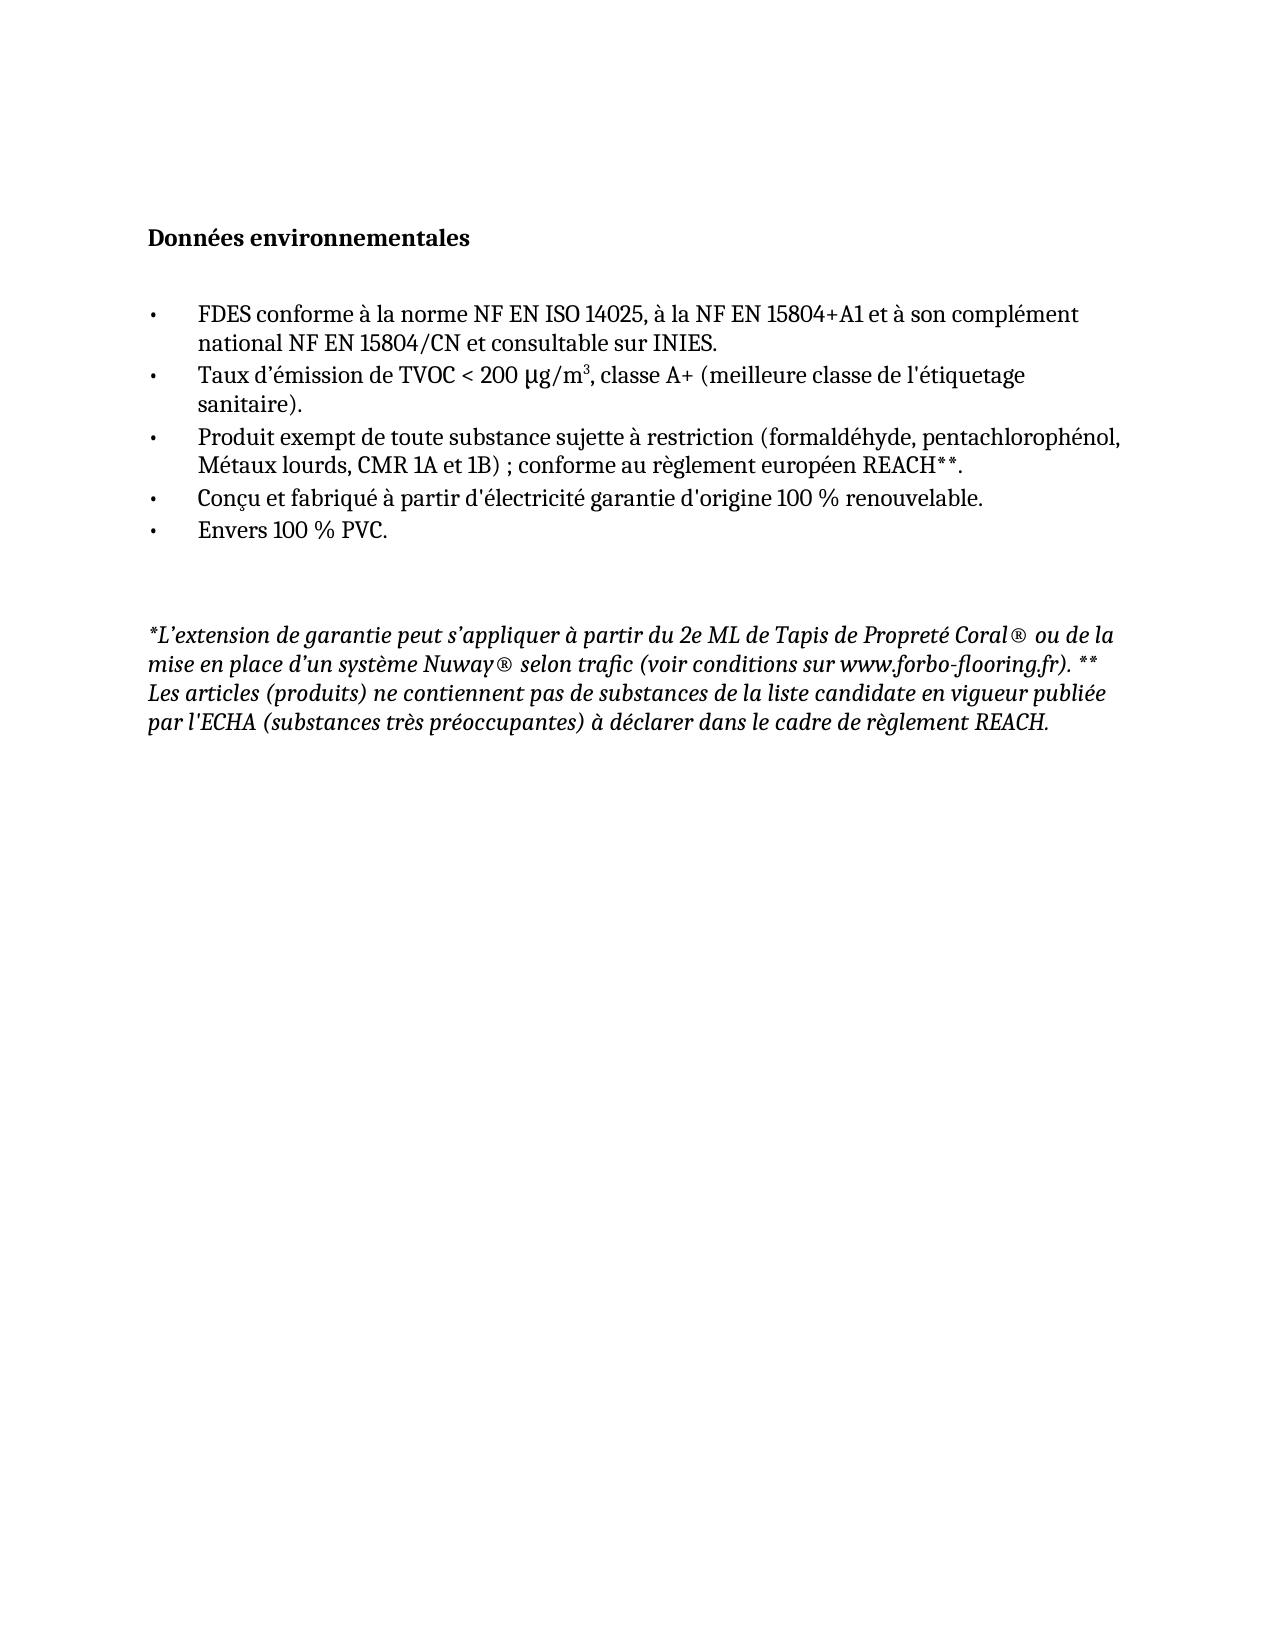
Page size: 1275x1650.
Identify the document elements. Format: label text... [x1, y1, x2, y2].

text *L’extension de garantie peut s’appliquer à partir du 2e ML de Tapis de Propreté Coral® ou de la mise en place d’un système Nuway® selon trafic (voir conditions sur www.forbo-flooring.fr). ** Les articles (produits) ne contiennent pas de substances de la liste candidate en vigueur publiée par l'ECHA (substances très préoccupantes) à déclarer dans le cadre de règlement REACH. [148, 564, 1127, 736]
list Conçu et fabriqué à partir d'électricité garantie d'origine 100 % renouvelable. [148, 484, 1127, 513]
list Produit exempt de toute substance sujette à restriction (formaldéhyde, pentachlorophénol, Métaux lourds, CMR 1A et 1B) ; conforme au règlement européen REACH**. [148, 423, 1127, 480]
text Données environnementales [148, 224, 1127, 281]
list Envers 100 % PVC. [148, 516, 1127, 545]
list Taux d’émission de TVOC < 200 μg/m3, classe A+ (meilleure classe de l'étiquetage sanitaire). [148, 361, 1127, 419]
list FDES conforme à la norme NF EN ISO 14025, à la NF EN 15804+A1 et à son complément national NF EN 15804/CN et consultable sur INIES. [148, 300, 1127, 358]
